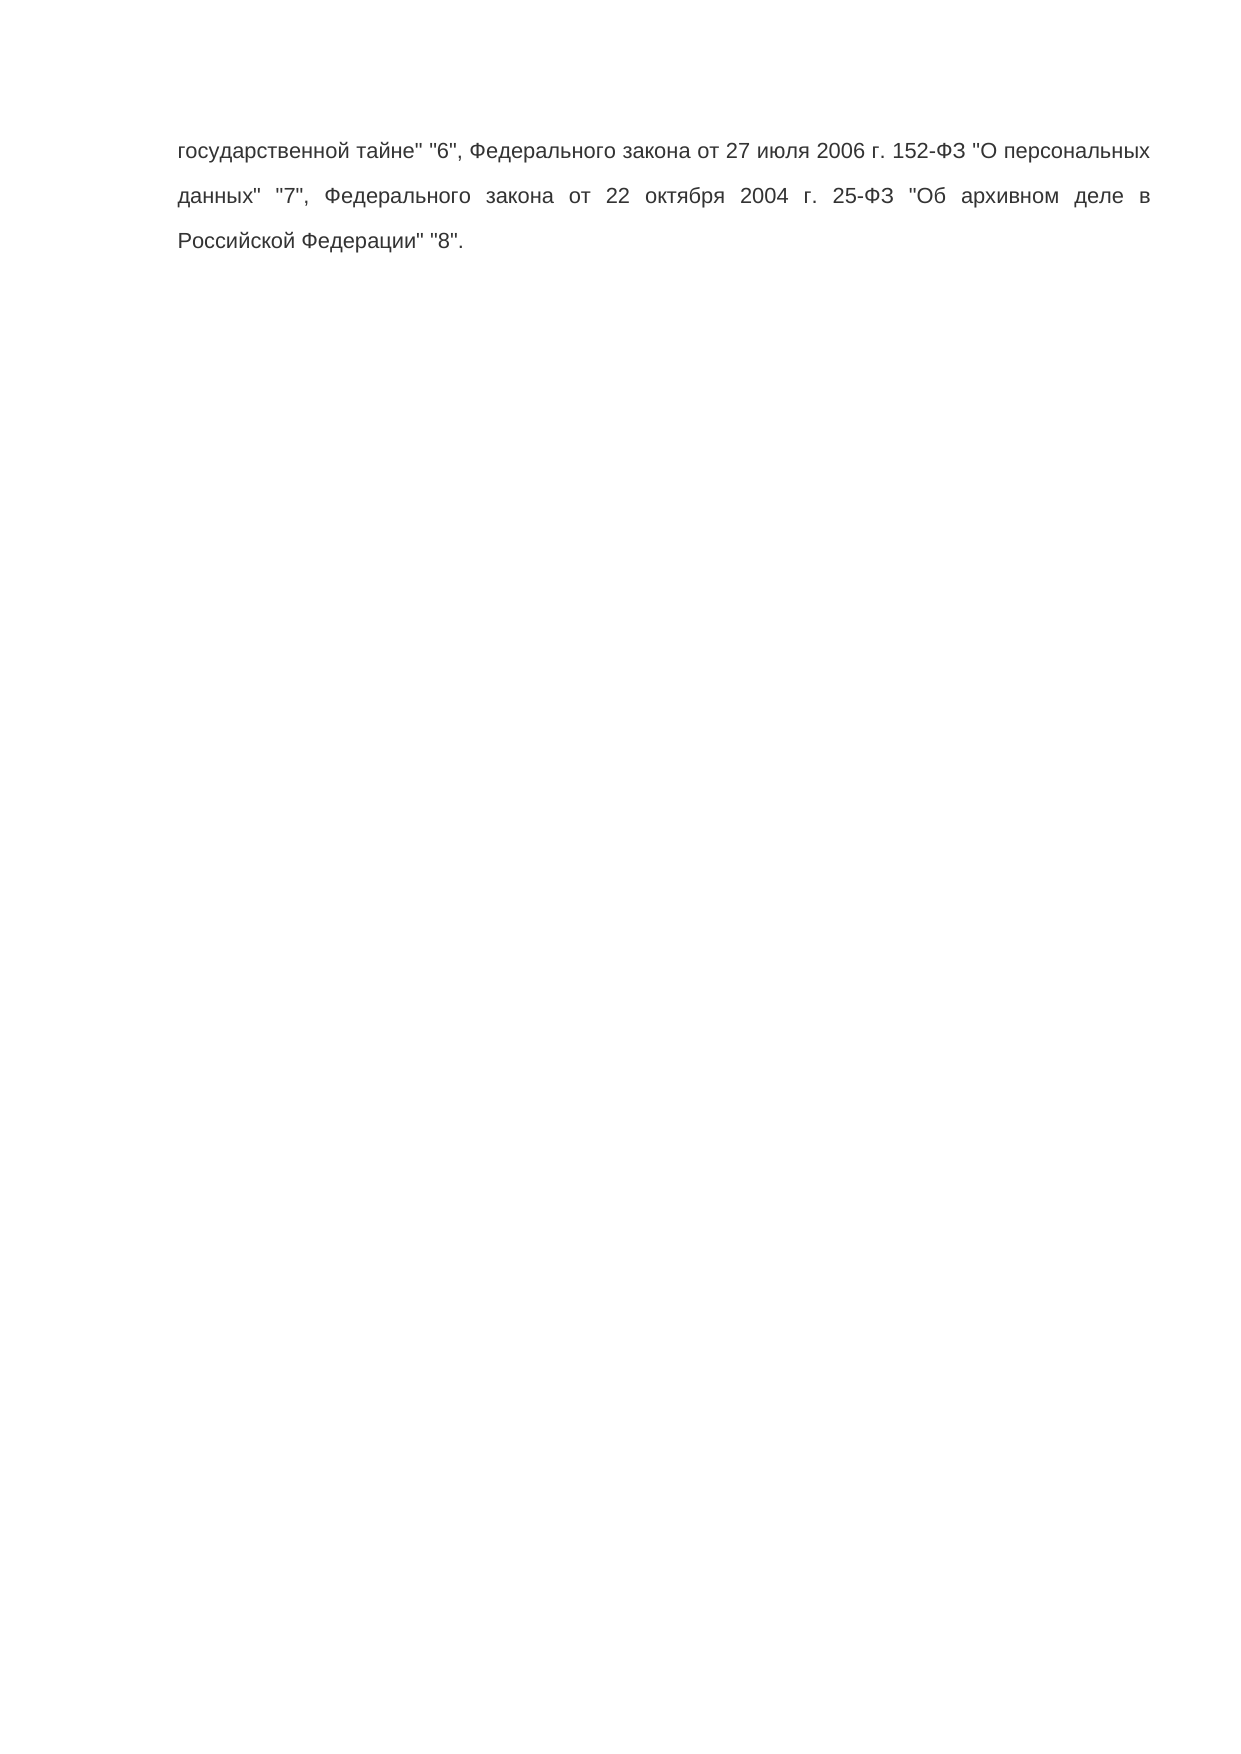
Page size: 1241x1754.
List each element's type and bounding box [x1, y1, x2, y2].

text [177, 118, 1152, 253]
